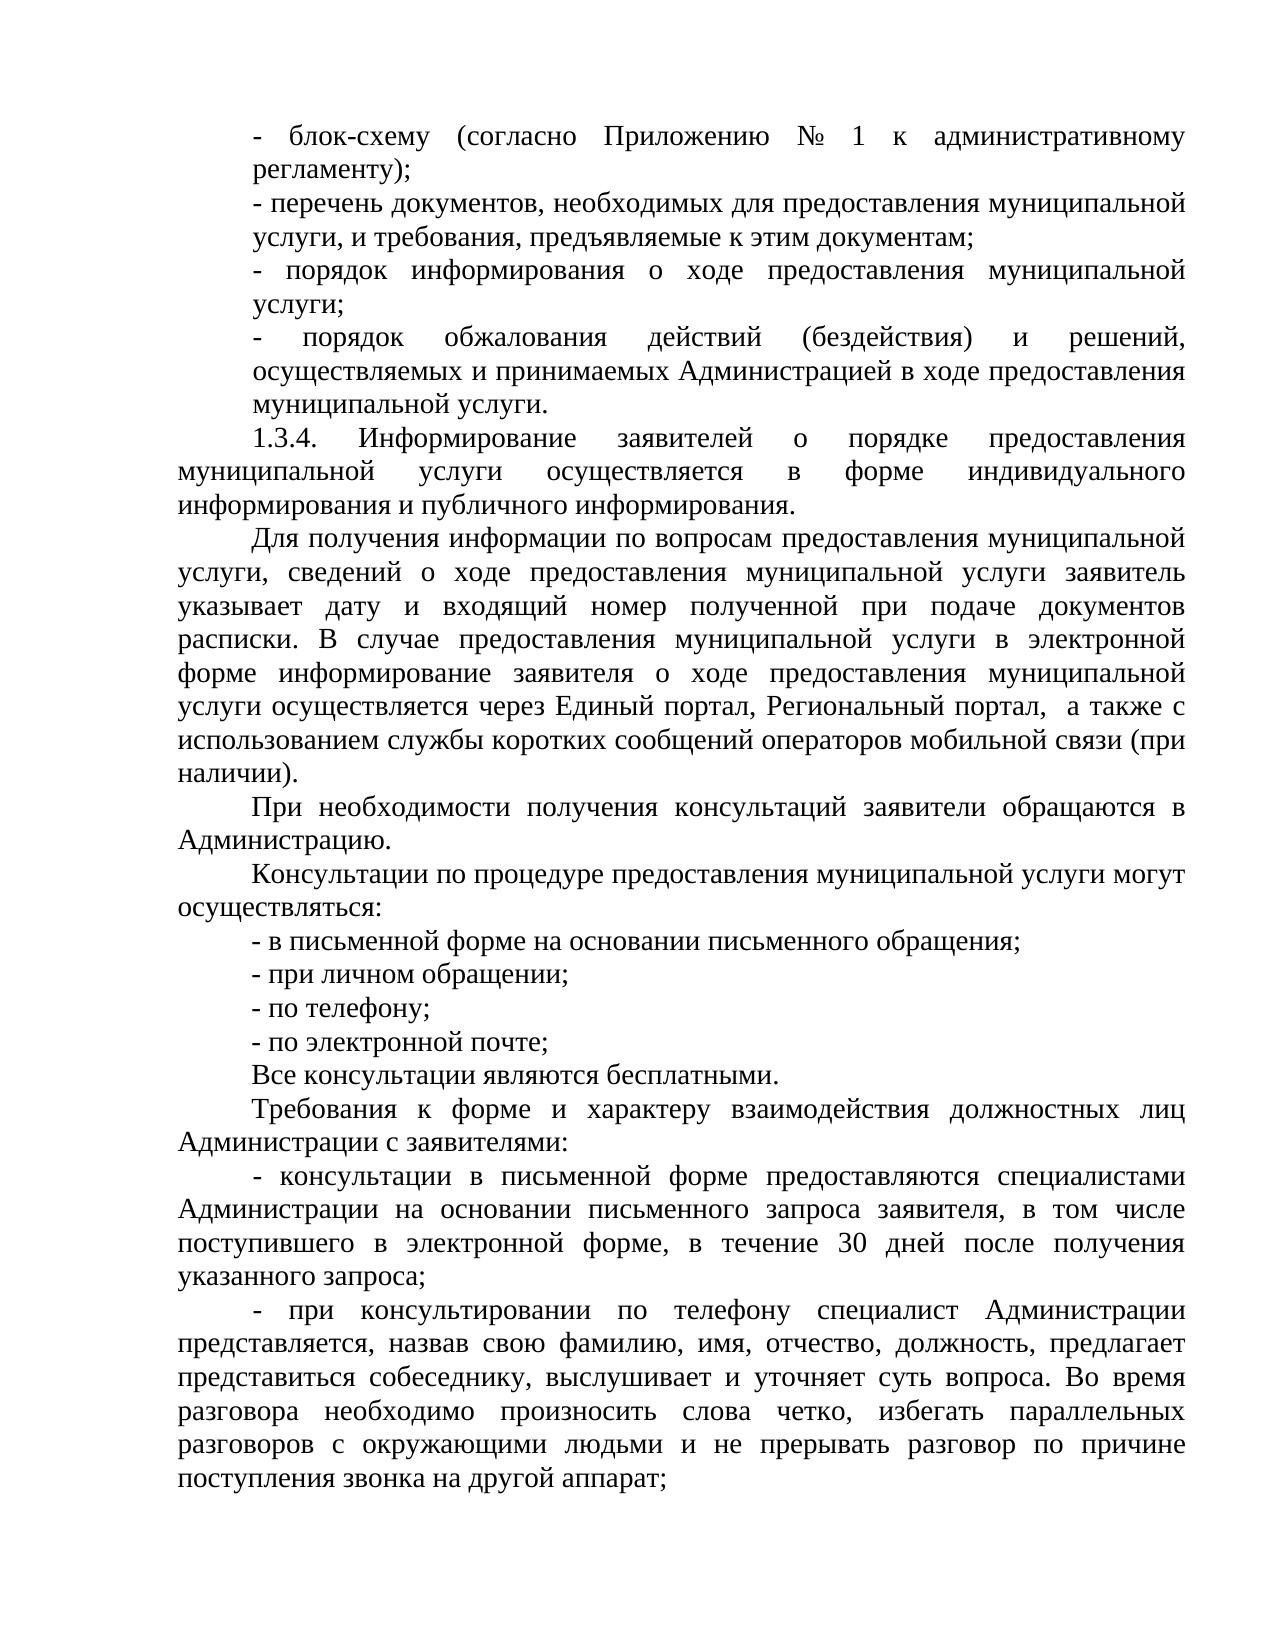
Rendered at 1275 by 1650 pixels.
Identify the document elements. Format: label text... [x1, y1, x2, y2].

text - консультации в письменной форме предоставляются специалистами Администрации на основании письменного запроса заявителя, в том числе поступившего в электронной форме, в течение 30 дней после получения указанного запроса; [177, 1158, 1186, 1292]
text - по электронной почте; [177, 1024, 1186, 1057]
text Требования к форме и характеру взаимодействия должностных лиц Администрации с заявителями: [177, 1091, 1186, 1158]
text - блок-схему (согласно Приложению № 1 к административному регламенту); [252, 118, 1186, 185]
text Консультации по процедуре предоставления муниципальной услуги могут осуществляться: [177, 856, 1186, 923]
text - порядок информирования о ходе предоставления муниципальной услуги; [252, 252, 1186, 319]
text - при личном обращении; [177, 957, 1186, 990]
text - по телефону; [177, 990, 1186, 1024]
text 1.3.4. Информирование заявителей о порядке предоставления муниципальной услуги осуществляется в форме индивидуального информирования и публичного информирования. [177, 420, 1186, 521]
text - порядок обжалования действий (бездействия) и решений, осуществляемых и принимаемых Администрацией в ходе предоставления муниципальной услуги. [252, 319, 1186, 420]
text - в письменной форме на основании письменного обращения; [177, 923, 1186, 957]
text Все консультации являются бесплатными. [177, 1057, 1186, 1091]
text При необходимости получения консультаций заявители обращаются в Администрацию. [177, 789, 1186, 856]
text Для получения информации по вопросам предоставления муниципальной услуги, сведений о ходе предоставления муниципальной услуги заявитель указывает дату и входящий номер полученной при подаче документов расписки. В случае предоставления муниципальной услуги в электронной форме информирование заявителя о ходе предоставления муниципальной услуги осуществляется через Единый портал, Региональный портал, а также с использованием службы коротких сообщений операторов мобильной связи (при наличии). [177, 521, 1186, 789]
text - перечень документов, необходимых для предоставления муниципальной услуги, и требования, предъявляемые к этим документам; [252, 185, 1186, 252]
text - при консультировании по телефону специалист Администрации представляется, назвав свою фамилию, имя, отчество, должность, предлагает представиться собеседнику, выслушивает и уточняет суть вопроса. Во время разговора необходимо произносить слова четко, избегать параллельных разговоров с окружающими людьми и не прерывать разговор по причине поступления звонка на другой аппарат; [177, 1292, 1186, 1493]
